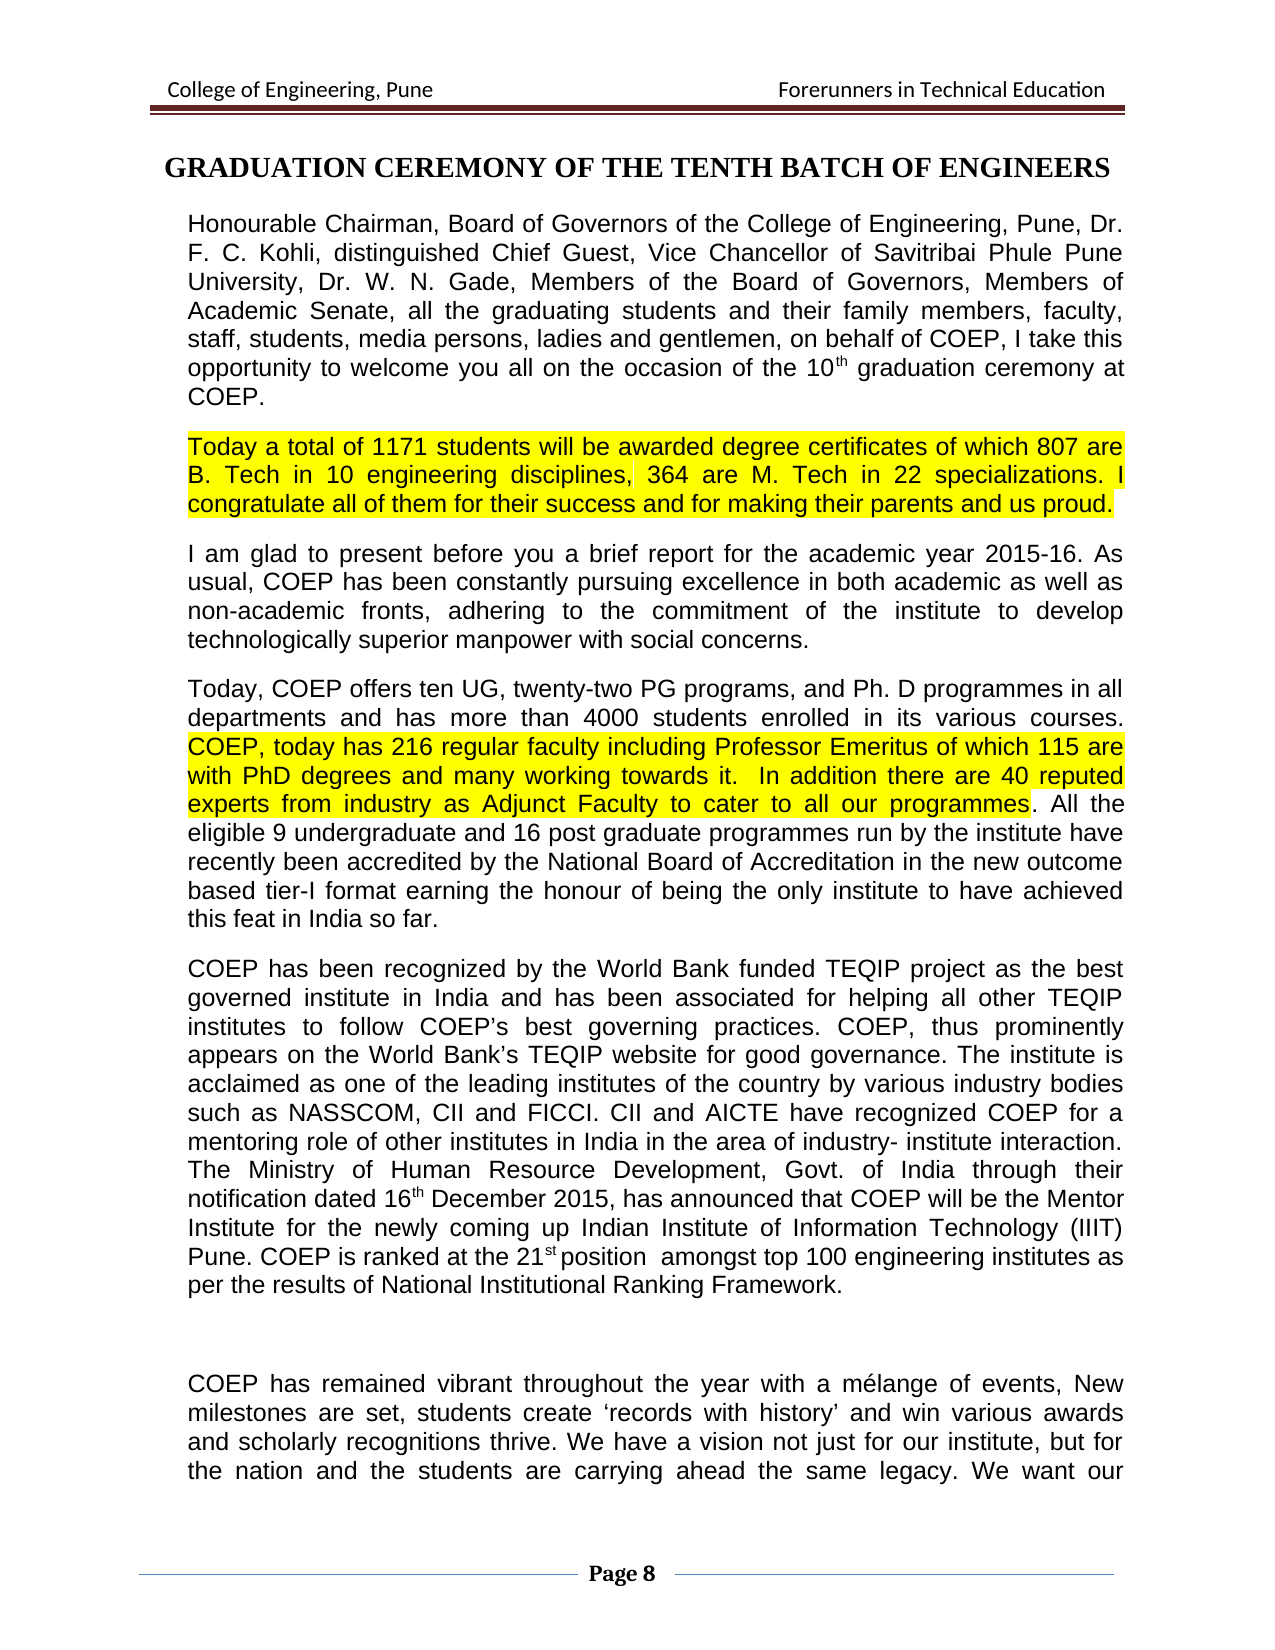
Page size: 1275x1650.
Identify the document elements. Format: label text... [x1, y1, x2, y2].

text Today, COEP offers ten UG, twenty-two PG programs, and Ph. D programmes in all departments and has more than 4000 students enrolled in its various courses. COEP, today has 216 regular faculty including Professor Emeritus of which 115 are with PhD degrees and many working towards it. In addition there are 40 reputed experts from industry as Adjunct Faculty to cater to all our programmes. All the eligible 9 undergraduate and 16 post graduate programmes run by the institute have recently been accredited by the National Board of Accreditation in the new outcome based tier-I format earning the honour of being the only institute to have achieved this feat in India so far. [187, 674, 1125, 771]
text COEP has been recognized by the World Bank funded TEQIP project as the best governed institute in India and has been associated for helping all other TEQIP institutes to follow COEP’s best governing practices. COEP, thus prominently appears on the World Bank’s TEQIP website for good governance. The institute is acclaimed as one of the leading institutes of the country by various industry bodies such as NASSCOM, CII and FICCI. CII and AICTE have recognized COEP for a mentoring role of other institutes in India in the area of industry- institute interaction. The Ministry of Human Resource Development, Govt. of India through their notification dated 16th December 2015, has announced that COEP will be the Mentor Institute for the newly coming up Indian Institute of Information Technology (IIIT) Pune. COEP is ranked at the 21st position amongst top 100 engineering institutes as per the results of National Institutional Ranking Framework. [187, 954, 1125, 1299]
text GRADUATION CEREMONY OF THE TENTH BATCH OF ENGINEERS [150, 150, 1125, 183]
text I am glad to present before you a brief report for the academic year 2015-16. As usual, COEP has been constantly pursuing excellence in both academic as well as non-academic fronts, adhering to the commitment of the institute to develop technologically superior manpower with social concerns. [187, 538, 1125, 653]
text Honourable Chairman, Board of Governors of the College of Engineering, Pune, Dr. F. C. Kohli, distinguished Chief Guest, Vice Chancellor of Savitribai Phule Pune University, Dr. W. N. Gade, Members of the Board of Governors, Members of Academic Senate, all the graduating students and their family members, faculty, staff, students, media persons, ladies and gentlemen, on behalf of COEP, I take this opportunity to welcome you all on the occasion of the 10th graduation ceremony at COEP. [187, 209, 1125, 411]
text Today, COEP offers ten UG, twenty-two PG programs, and Ph. D programmes in all departments and has more than 4000 students enrolled in its various courses. COEP, today has 216 regular faculty including Professor Emeritus of which 115 are with PhD degrees and many working towards it. In addition there are 40 reputed experts from industry as Adjunct Faculty to cater to all our programmes. All the eligible 9 undergraduate and 16 post graduate programmes run by the institute have recently been accredited by the National Board of Accreditation in the new outcome based tier-I format earning the honour of being the only institute to have achieved this feat in India so far. [187, 773, 1125, 933]
